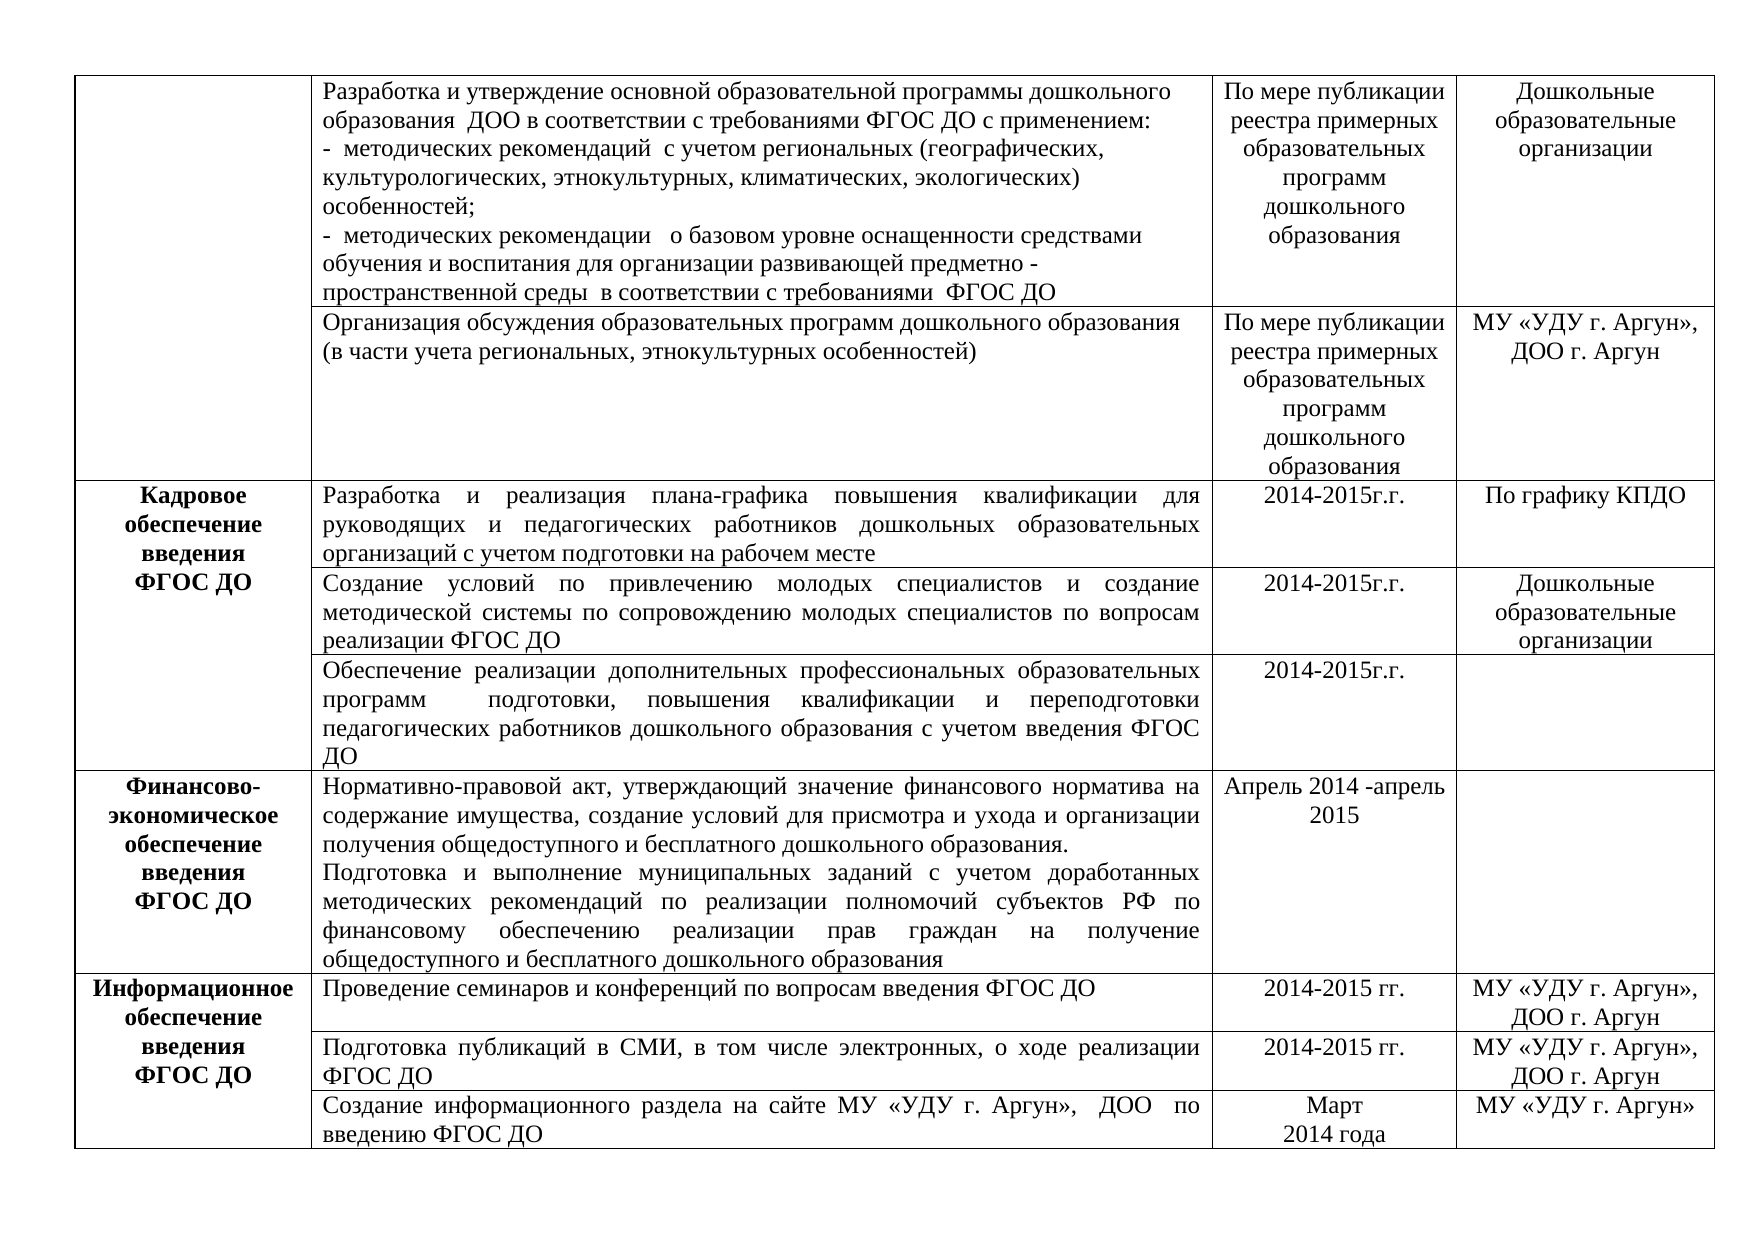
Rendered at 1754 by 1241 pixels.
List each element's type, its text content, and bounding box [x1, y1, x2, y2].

table_cell Разработка и реализация плана-графика повышения квалификации для руководящих и педагогических работников дошкольных образовательных организаций с учетом подготовки на рабочем месте [312, 481, 1212, 567]
table_cell 2014-2015 гг. [1213, 974, 1456, 1031]
table_cell Информационное обеспечение введения ФГОС ДО [76, 974, 311, 1148]
table_cell МУ «УДУ г. Аргун» [1457, 1091, 1714, 1148]
table_cell Финансово-экономическое обеспечение введения ФГОС ДО [76, 771, 311, 972]
table_cell Организация обсуждения образовательных программ дошкольного образования (в части учета региональных, этнокультурных особенностей) [312, 307, 1212, 479]
table_cell Нормативно-правовой акт, утверждающий значение финансового норматива на содержание имущества, создание условий для присмотра и ухода и организации получения общедоступного и бесплатного дошкольного образования. Подготовка и выполнение муниципальных заданий с учетом доработанных методических рекомендаций по реализации полномочий субъектов РФ по финансовому обеспечению реализации прав граждан на получение общедоступного и бесплатного дошкольного образования [312, 771, 1212, 972]
table_cell [1457, 655, 1714, 770]
table_cell Создание информационного раздела на сайте МУ «УДУ г. Аргун», ДОО по введению ФГОС ДО [312, 1091, 1212, 1148]
table_cell Апрель 2014 -апрель 2015 [1213, 771, 1456, 972]
table_cell Дошкольные образовательные организации [1457, 76, 1714, 306]
table_cell По графику КПДО [1457, 481, 1714, 567]
table_cell [1457, 771, 1714, 972]
table_cell 2014-2015 гг. [1213, 1032, 1456, 1089]
table_cell МУ «УДУ г. Аргун», ДОО г. Аргун [1457, 1032, 1714, 1089]
table_cell МУ «УДУ г. Аргун», ДОО г. Аргун [1457, 307, 1714, 479]
table_cell По мере публикации реестра примерных образовательных программ дошкольного образования [1213, 76, 1456, 306]
table_cell Создание условий по привлечению молодых специалистов и создание методической системы по сопровождению молодых специалистов по вопросам реализации ФГОС ДО [312, 568, 1212, 654]
table_cell Кадровое обеспечение введения ФГОС ДО [76, 481, 311, 770]
table_cell 2014-2015г.г. [1213, 655, 1456, 770]
table_cell Дошкольные образовательные организации [1457, 568, 1714, 654]
table_cell Разработка и утверждение основной образовательной программы дошкольного образования ДОО в соответствии с требованиями ФГОС ДО с применением: - методических рекомендаций с учетом региональных (географических, культурологических, этнокультурных, климатических, экологических) особенностей; - методических рекомендации о базовом уровне оснащенности средствами обучения и воспитания для организации развивающей предметно - пространственной среды в соответствии с требованиями ФГОС ДО [312, 76, 1212, 306]
table_cell По мере публикации реестра примерных образовательных программ дошкольного образования [1213, 307, 1456, 479]
table_cell Обеспечение реализации дополнительных профессиональных образовательных программ подготовки, повышения квалификации и переподготовки педагогических работников дошкольного образования с учетом введения ФГОС ДО [312, 655, 1212, 770]
table_cell Проведение семинаров и конференций по вопросам введения ФГОС ДО [312, 974, 1212, 1031]
table_cell Март 2014 года [1213, 1091, 1456, 1148]
table_cell 2014-2015г.г. [1213, 481, 1456, 567]
table_cell Подготовка публикаций в СМИ, в том числе электронных, о ходе реализации ФГОС ДО [312, 1032, 1212, 1089]
table_cell МУ «УДУ г. Аргун», ДОО г. Аргун [1457, 974, 1714, 1031]
table_cell 2014-2015г.г. [1213, 568, 1456, 654]
